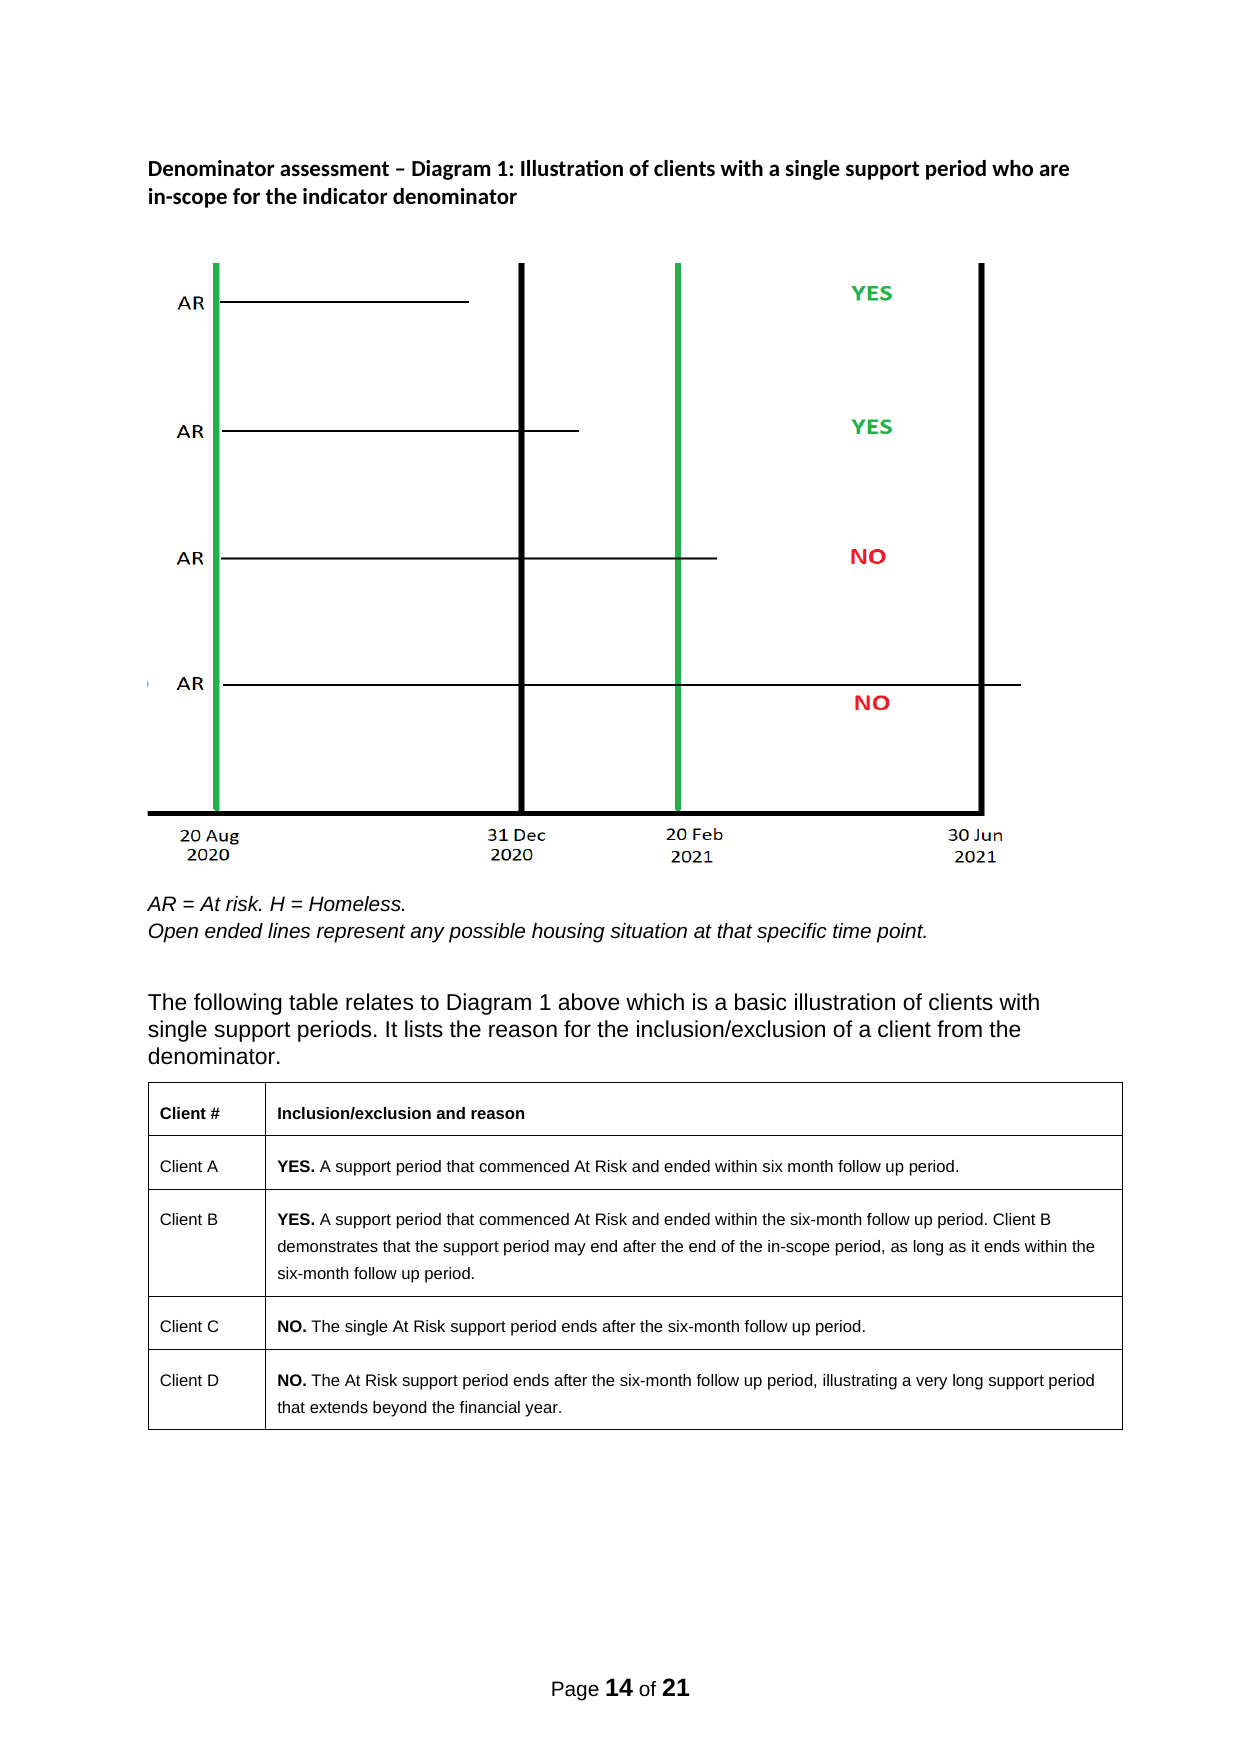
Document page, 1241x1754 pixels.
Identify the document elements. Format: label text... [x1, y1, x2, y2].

table_cell YES. A support period that commenced At Risk and ended within six month follow up period. [266, 1136, 1122, 1188]
table_header Inclusion/exclusion and reason [266, 1083, 1122, 1135]
text AR = At risk. H = Homeless. [148, 888, 1092, 916]
table_cell Client A [149, 1136, 265, 1188]
table_cell Client B [149, 1190, 265, 1296]
table_cell NO. The single At Risk support period ends after the six-month follow up period. [266, 1297, 1122, 1349]
picture [147, 263, 1126, 876]
text Open ended lines represent any possible housing situation at that specific time point. [148, 916, 1092, 943]
table_header Client # [149, 1083, 265, 1135]
table_cell YES. A support period that commenced At Risk and ended within the six-month follow up period. Client B demonstrates that the support period may end after the end of the in-scope period, as long as it ends within the six-month follow up period. [266, 1190, 1122, 1296]
table_cell Client C [149, 1297, 265, 1349]
text Denominator assessment – Diagram 1: Illustration of clients with a single support period who are in-scope for the indicator denominator [148, 154, 1092, 210]
table_cell Client D [149, 1350, 265, 1429]
table_cell NO. The At Risk support period ends after the six-month follow up period, illustrating a very long support period that extends beyond the financial year. [266, 1350, 1122, 1429]
text The following table relates to Diagram 1 above which is a basic illustration of clients with single support periods. It lists the reason for the inclusion/exclusion of a client from the denominator. [148, 988, 1092, 1070]
